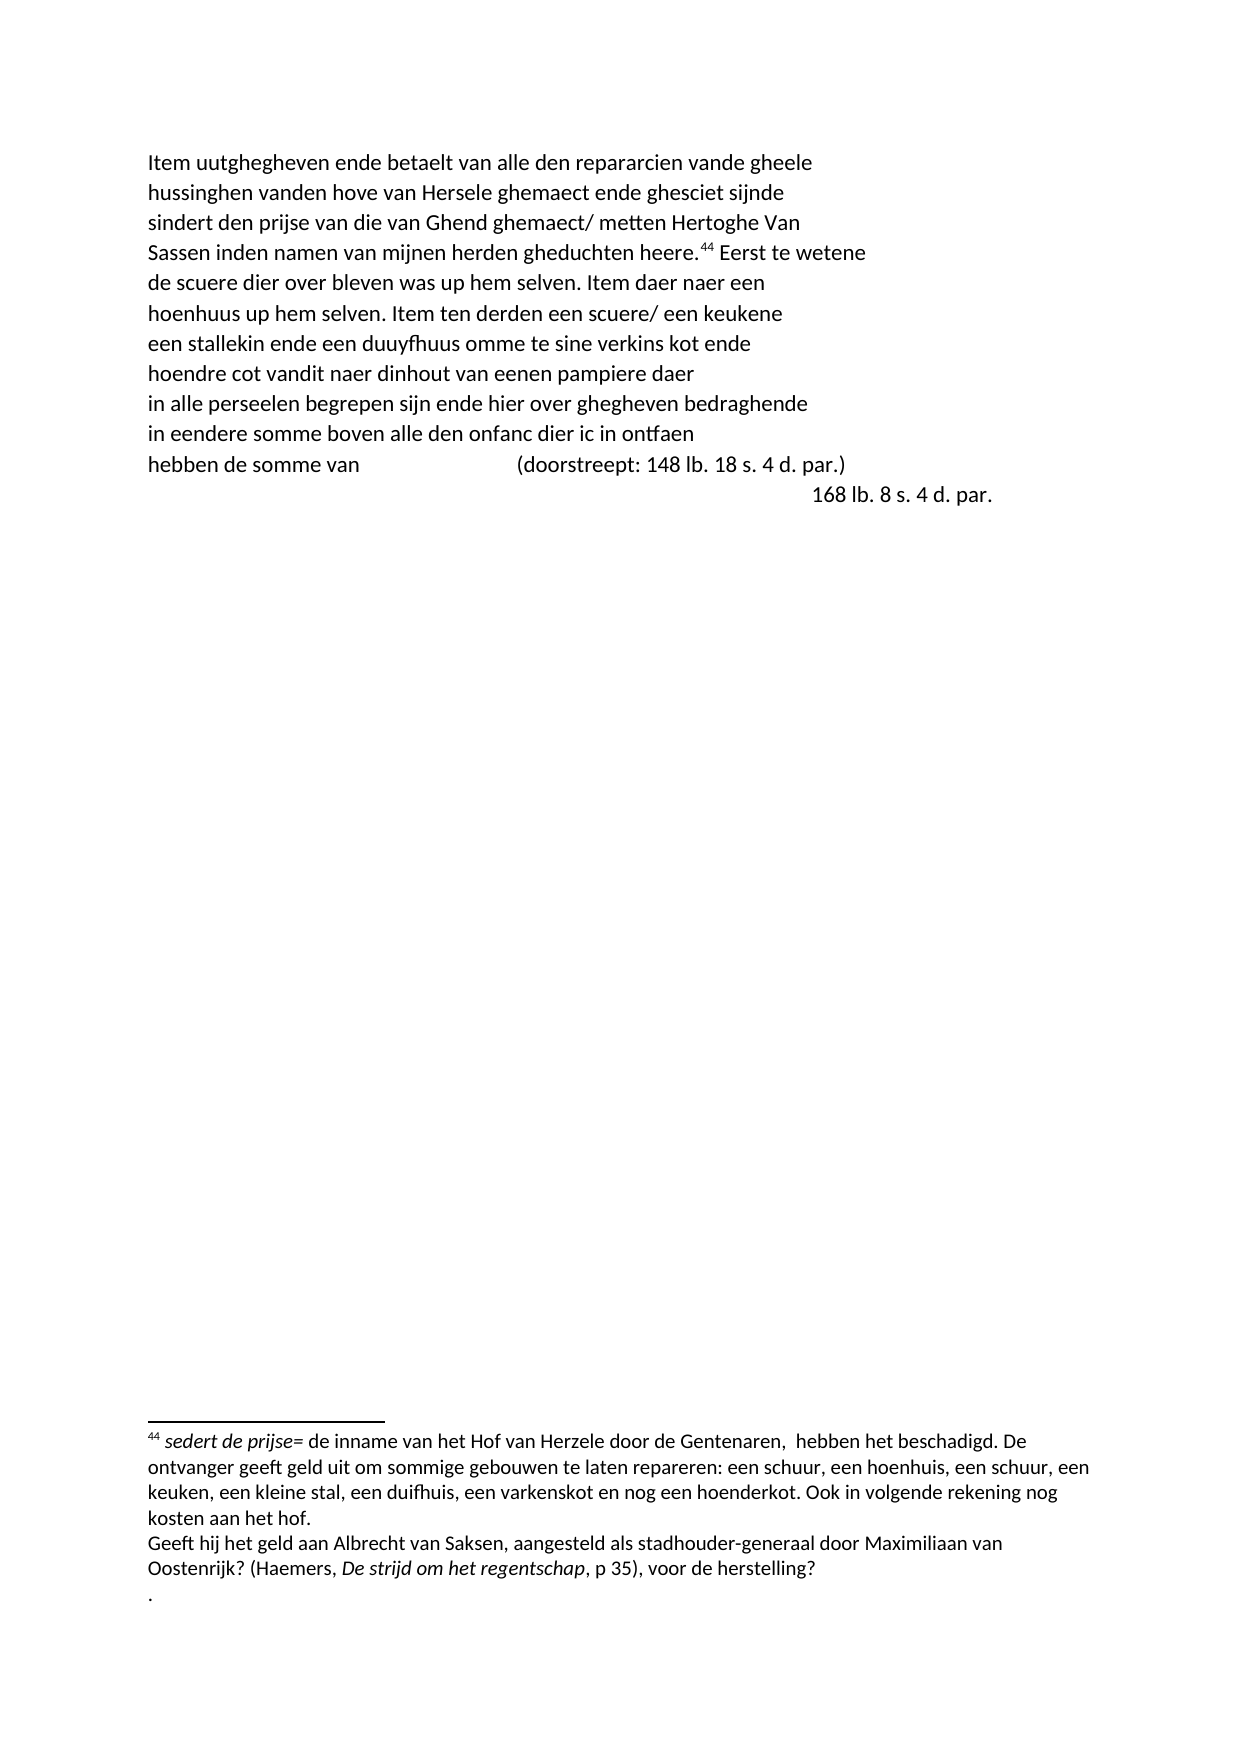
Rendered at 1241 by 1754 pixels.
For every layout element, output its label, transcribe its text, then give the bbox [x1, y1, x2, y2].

text hoenhuus up hem selven. Item ten derden een scuere/ een keukene [148, 299, 1093, 327]
text in alle perseelen begrepen sijn ende hier over ghegheven bedraghende [148, 389, 1093, 417]
text hoendre cot vandit naer dinhout van eenen pampiere daer [148, 359, 1093, 387]
text hebben de somme van (doorstreept: 148 lb. 18 s. 4 d. par.) [148, 450, 1093, 478]
text Item uutghegheven ende betaelt van alle den repararcien vande gheele [148, 148, 1093, 176]
text een stallekin ende een duuyfhuus omme te sine verkins kot ende [148, 329, 1093, 357]
text Sassen inden namen van mijnen herden gheduchten heere. Eerst te wetene [148, 238, 1093, 266]
text hussinghen vanden hove van Hersele ghemaect ende ghesciet sijnde [148, 178, 1093, 206]
text in eendere somme boven alle den onfanc dier ic in ontfaen [148, 419, 1093, 447]
text de scuere dier over bleven was up hem selven. Item daer naer een [148, 268, 1093, 296]
text 168 lb. 8 s. 4 d. par. [148, 480, 1093, 508]
text sindert den prijse van die van Ghend ghemaect/ metten Hertoghe Van [148, 208, 1093, 236]
